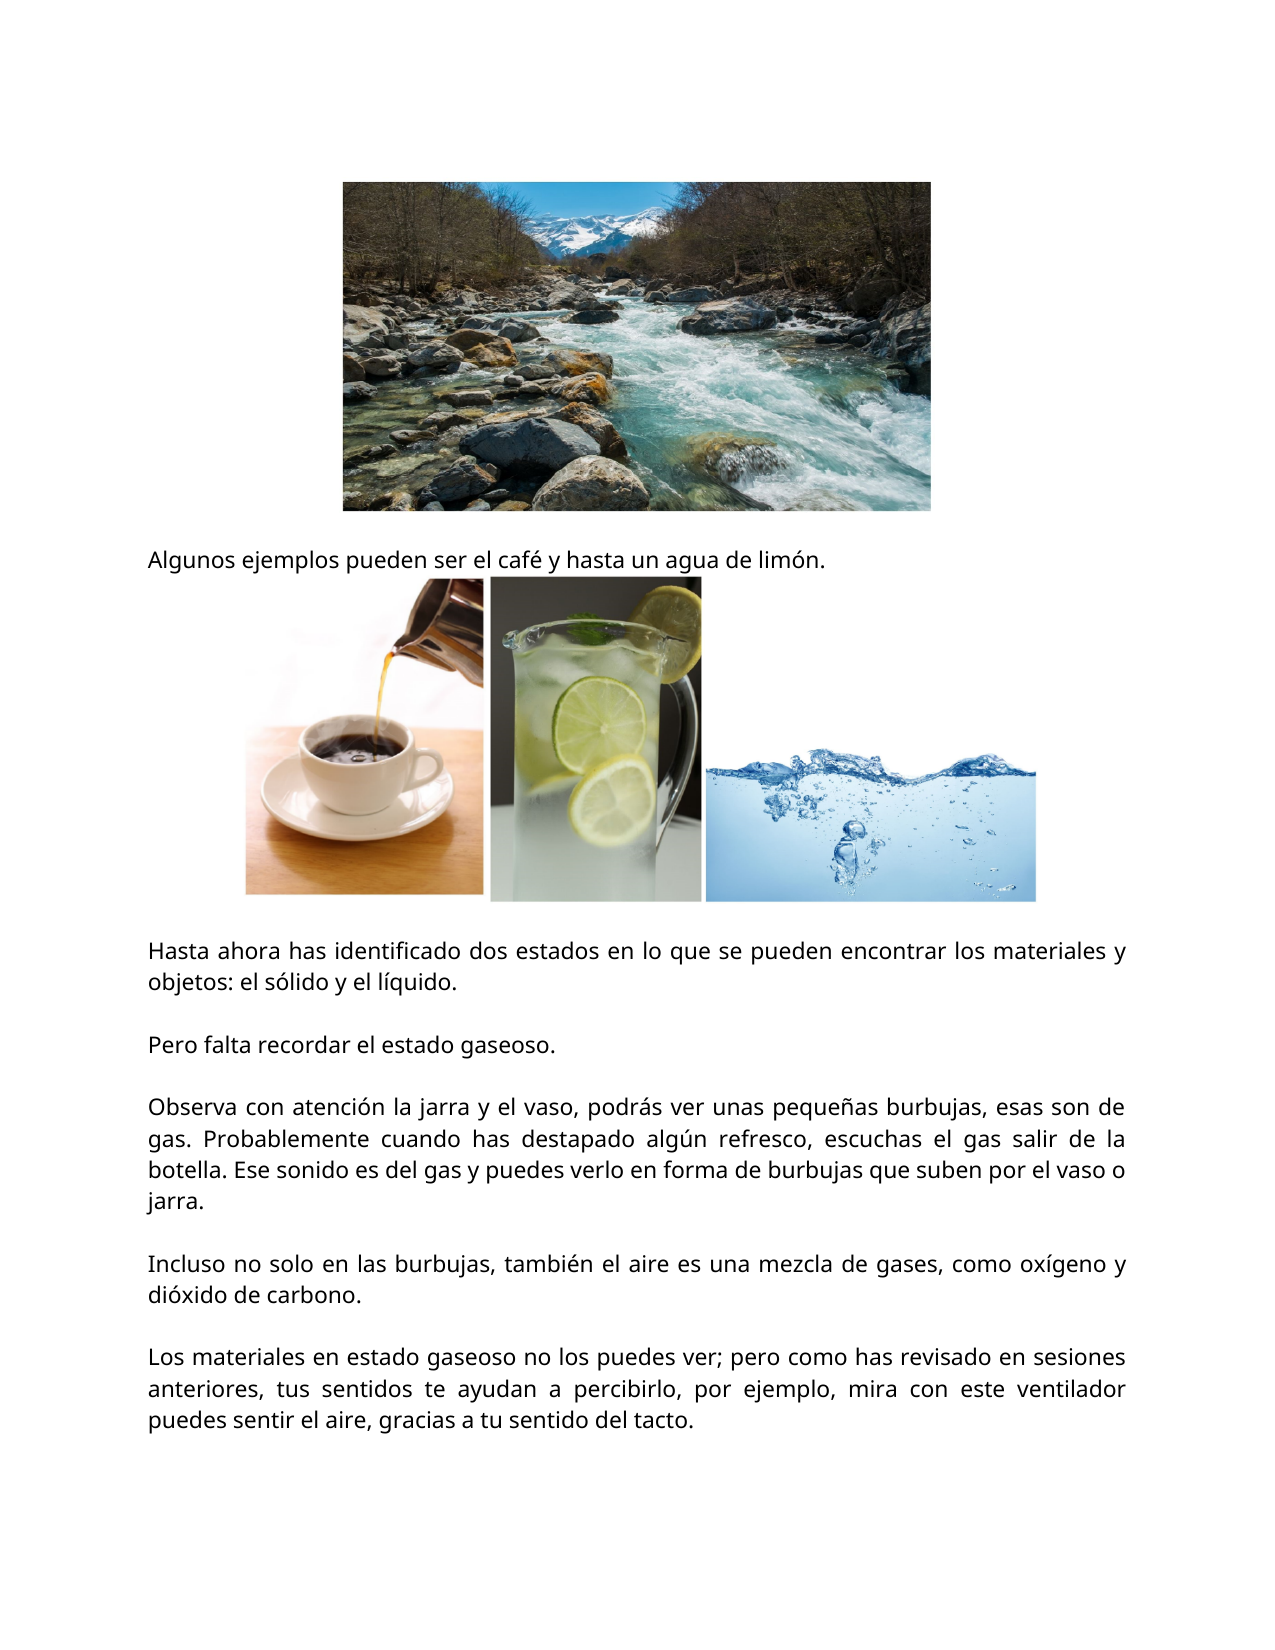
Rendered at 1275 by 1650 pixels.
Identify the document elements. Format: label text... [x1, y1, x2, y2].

text Pero falta recordar el estado gaseoso. [148, 1029, 1127, 1060]
picture [237, 575, 1038, 904]
text Algunos ejemplos pueden ser el café y hasta un agua de limón. [148, 544, 1127, 576]
text Incluso no solo en las burbujas, también el aire es una mezcla de gases, como oxígeno y dióxido de carbono. [148, 1247, 1127, 1310]
text Los materiales en estado gaseoso no los puedes ver; pero como has revisado en sesiones anteriores, tus sentidos te ayudan a percibirlo, por ejemplo, mira con este ventilador puedes sentir el aire, gracias a tu sentido del tacto. [148, 1341, 1127, 1435]
text Hasta ahora has identificado dos estados en lo que se pueden encontrar los materiales y objetos: el sólido y el líquido. [148, 935, 1127, 997]
picture [338, 177, 937, 514]
text Observa con atención la jarra y el vaso, podrás ver unas pequeñas burbujas, esas son de gas. Probablemente cuando has destapado algún refresco, escuchas el gas salir de la botella. Ese sonido es del gas y puedes verlo en forma de burbujas que suben por el vaso o jarra. [148, 1091, 1127, 1216]
